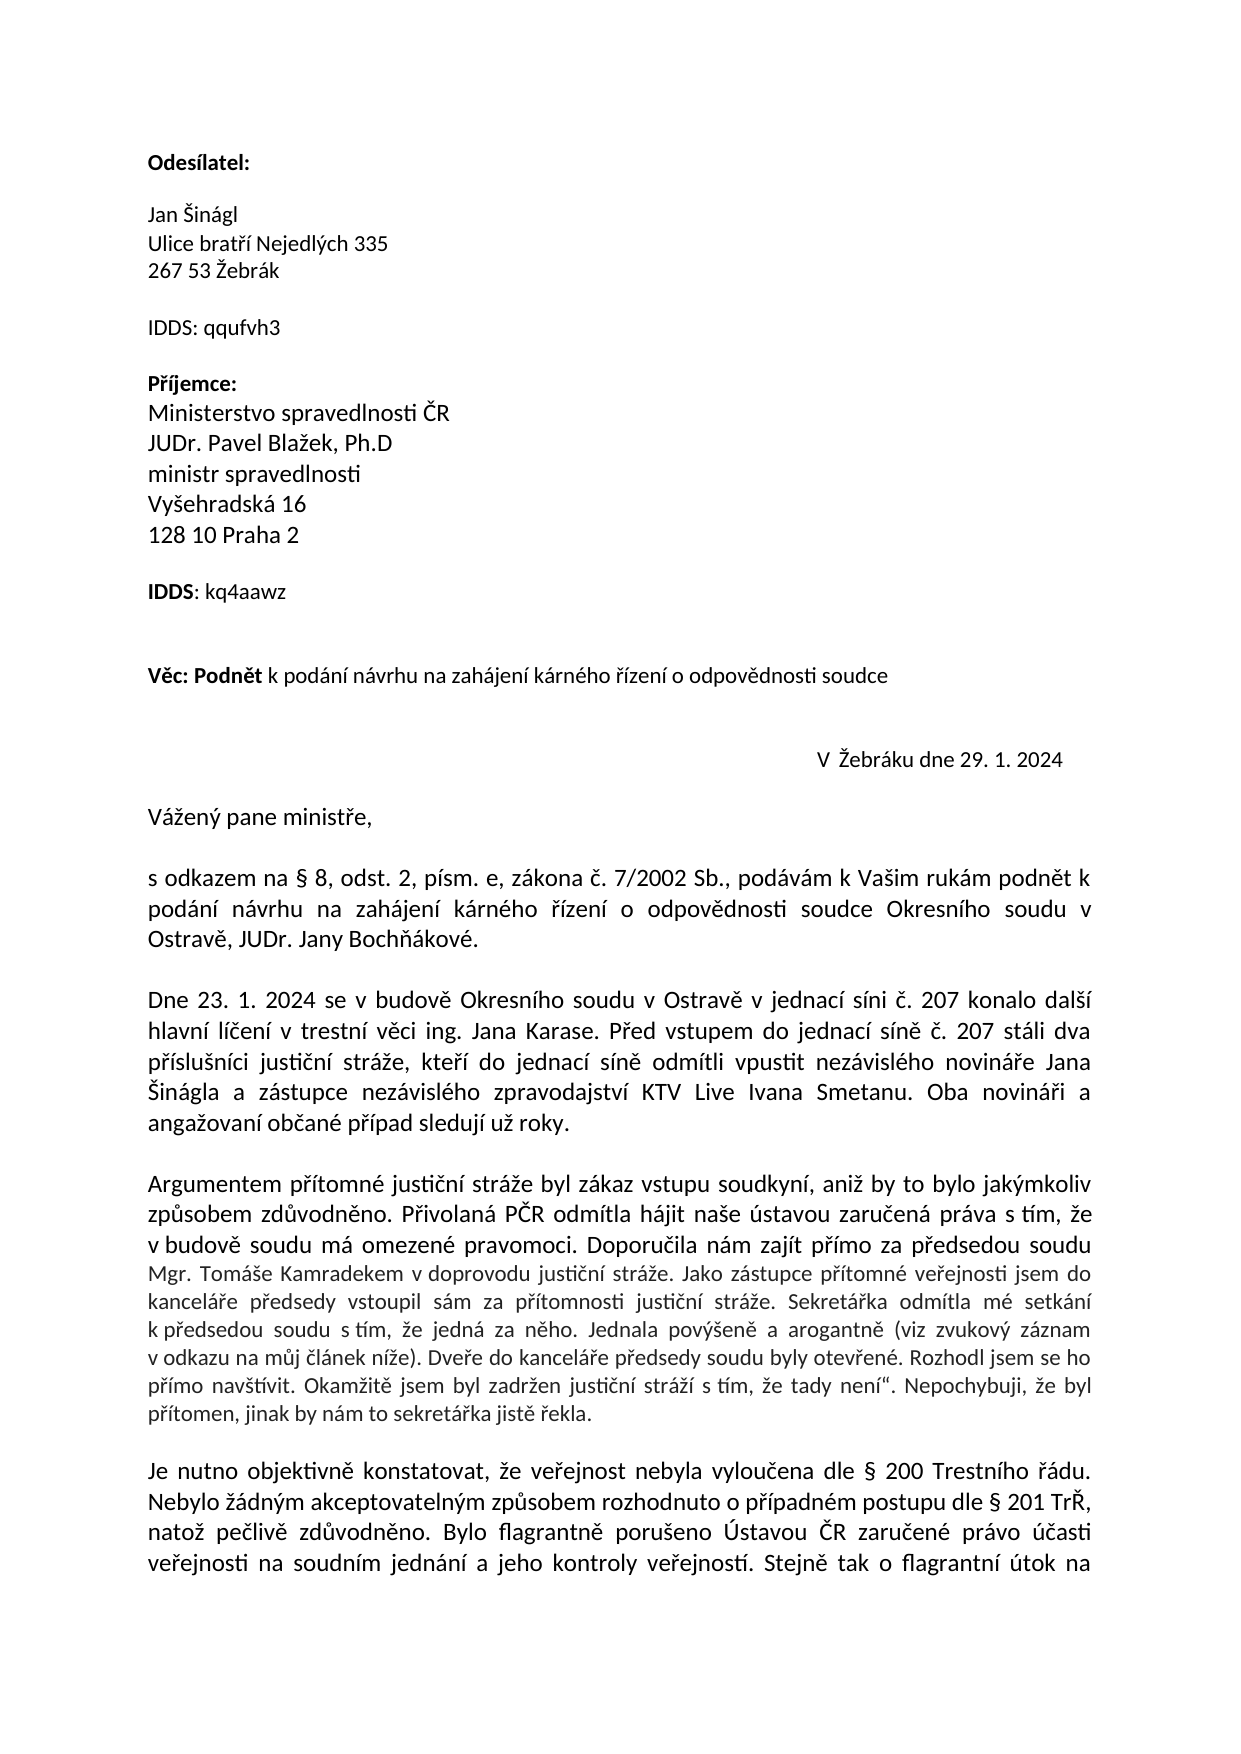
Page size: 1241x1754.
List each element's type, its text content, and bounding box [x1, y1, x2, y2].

text IDDS: qqufvh3 [148, 313, 1093, 341]
text JUDr. Pavel Blažek, Ph.D [148, 427, 1093, 458]
text Argumentem přítomné justiční stráže byl zákaz vstupu soudkyní, aniž by to bylo jakýmkoliv způsobem zdůvodněno. Přivolaná PČR odmítla hájit naše ústavou zaručená práva s tím, že v budově soudu má omezené pravomoci. Doporučila nám zajít přímo za předsedou soudu Mgr. Tomáše Kamradekem v doprovodu justiční stráže. Jako zástupce přítomné veřejnosti jsem do kanceláře předsedy vstoupil sám za přítomnosti justiční stráže. Sekretářka odmítla mé setkání k předsedou soudu s tím, že jedná za něho. Jednala povýšeně a arogantně (viz zvukový záznam v odkazu na můj článek níže). Dveře do kanceláře předsedy soudu byly otevřené. Rozhodl jsem se ho přímo navštívit. Okamžitě jsem byl zadržen justiční stráží s tím, že tady není“. Nepochybuji, že byl přítomen, jinak by nám to sekretářka jistě řekla. [148, 1168, 1093, 1259]
text Vyšehradská 16 [148, 488, 1093, 519]
text 128 10 Praha 2 [148, 519, 1093, 549]
text 267 53 Žebrák [148, 257, 1093, 285]
text V Žebráku dne 29. 1. 2024 [148, 746, 1093, 773]
text Příjemce: [148, 369, 1093, 397]
text Odesílatel: [148, 148, 1093, 176]
text Jan Šinágl [148, 201, 1093, 229]
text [148, 1456, 1093, 1578]
text ministr spravedlnosti [148, 458, 1093, 488]
text Dne 23. 1. 2024 se v budově Okresního soudu v Ostravě v jednací síni č. 207 konalo další hlavní líčení v trestní věci ing. Jana Karase. Před vstupem do jednací síně č. 207 stáli dva příslušníci justiční stráže, kteří do jednací síně odmítli vpustit nezávislého novináře Jana Šinágla a zástupce nezávislého zpravodajství KTV Live Ivana Smetanu. Oba novináři a angažovaní občané případ sledují už roky. [148, 985, 1093, 1137]
text Vážený pane ministře, [148, 802, 1093, 832]
text s odkazem na § 8, odst. 2, písm. e, zákona č. 7/2002 Sb., podávám k Vašim rukám podnět k podání návrhu na zahájení kárného řízení o odpovědnosti soudce Okresního soudu v Ostravě, JUDr. Jany Bochňákové. [148, 863, 1093, 954]
text Ministerstvo spravedlnosti ČR [148, 397, 1093, 427]
text Věc: Podnět k podání návrhu na zahájení kárného řízení o odpovědnosti soudce [148, 661, 1093, 689]
text IDDS: kq4aawz [148, 577, 1093, 605]
text Ulice bratří Nejedlých 335 [148, 229, 1093, 257]
